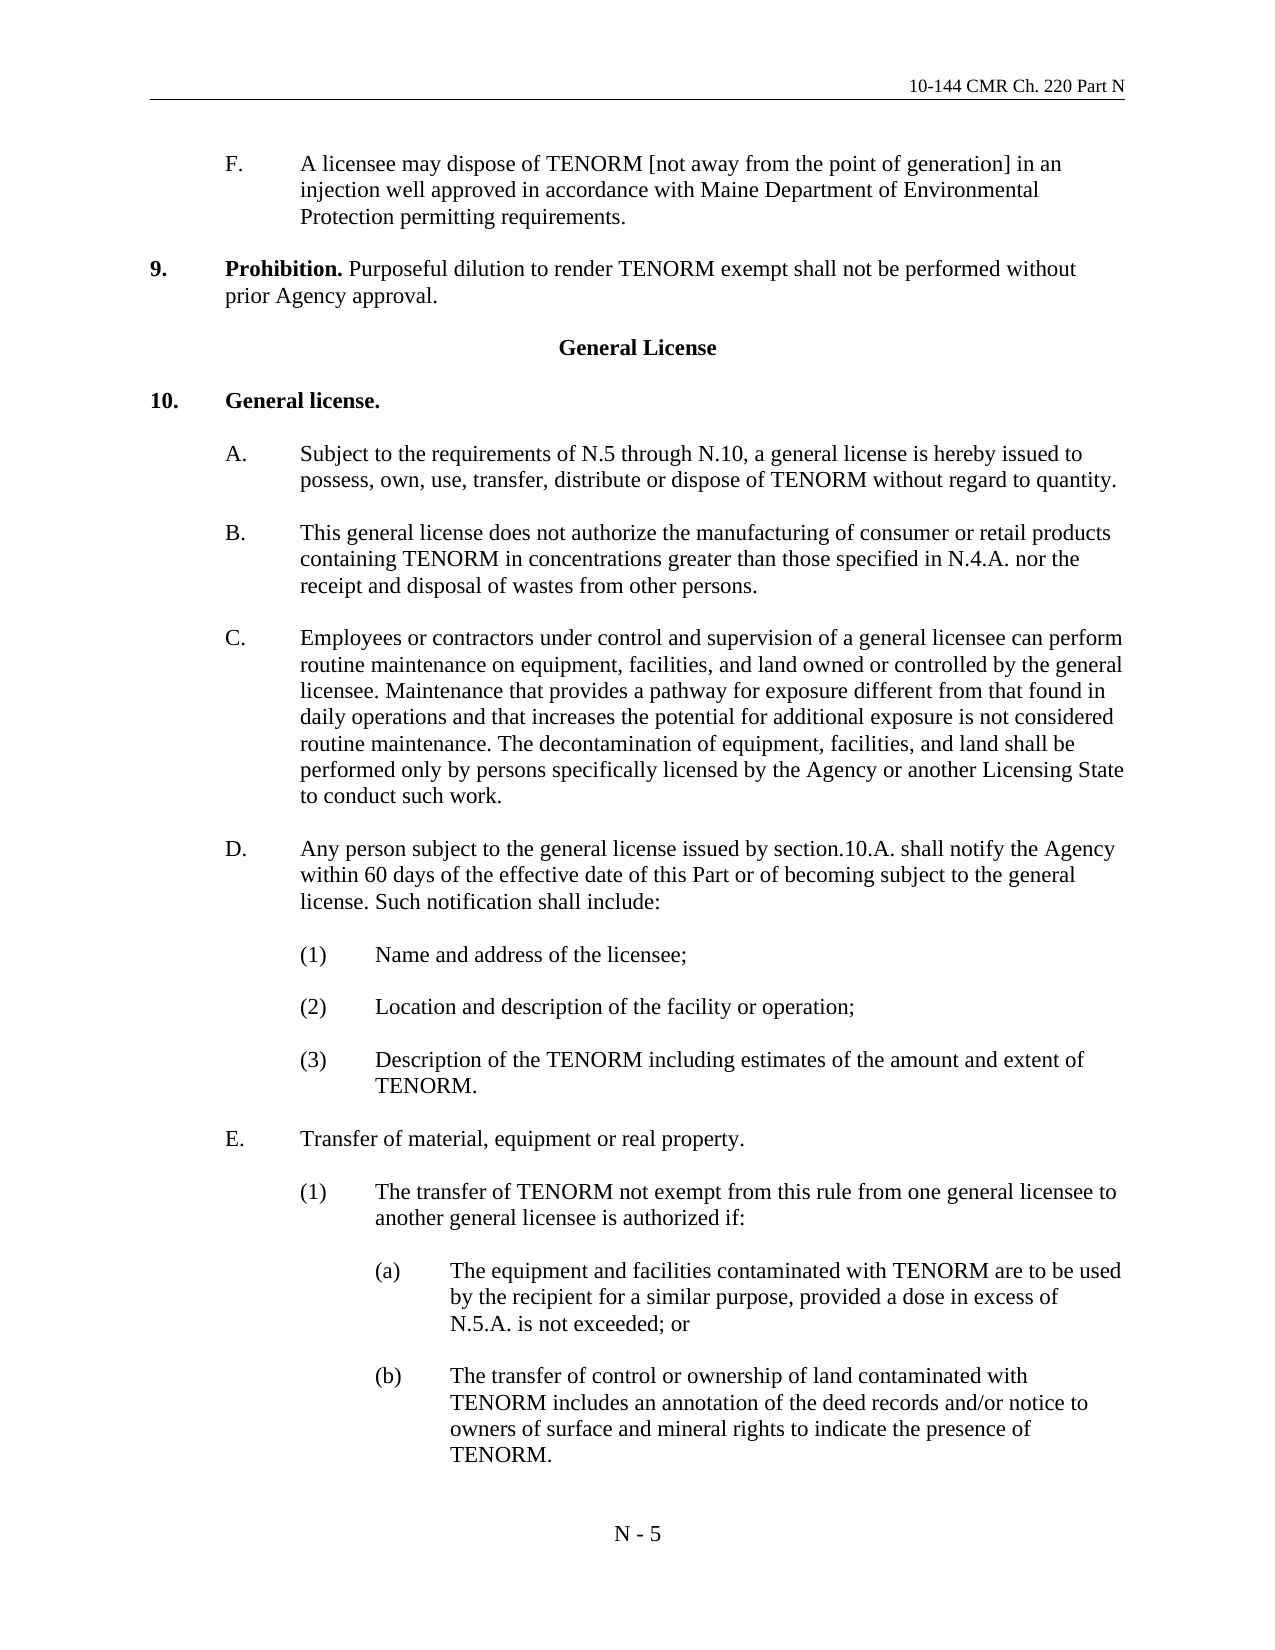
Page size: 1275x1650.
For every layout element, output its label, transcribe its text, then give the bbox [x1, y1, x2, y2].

text General License [150, 334, 1125, 361]
text (a) The equipment and facilities contaminated with TENORM are to be used by the recipient for a similar purpose, provided a dose in excess of N.5.A. is not exceeded; or [375, 1257, 1125, 1336]
text A. Subject to the requirements of N.5 through N.10, a general license is hereby issued to possess, own, use, transfer, distribute or dispose of TENORM without regard to quantity. [225, 440, 1125, 493]
text 10. General license. [150, 387, 1125, 413]
text D. Any person subject to the general license issued by section.10.A. shall notify the Agency within 60 days of the effective date of this Part or of becoming subject to the general license. Such notification shall include: [225, 835, 1125, 914]
text 9. Prohibition. Purposeful dilution to render TENORM exempt shall not be performed without prior Agency approval. [150, 255, 1125, 308]
text C. Employees or contractors under control and supervision of a general licensee can perform routine maintenance on equipment, facilities, and land owned or controlled by the general licensee. Maintenance that provides a pathway for exposure different from that found in daily operations and that increases the potential for additional exposure is not considered routine maintenance. The decontamination of equipment, facilities, and land shall be performed only by persons specifically licensed by the Agency or another Licensing State to conduct such work. [225, 624, 1125, 809]
text B. This general license does not authorize the manufacturing of consumer or retail products containing TENORM in concentrations greater than those specified in N.4.A. nor the receipt and disposal of wastes from other persons. [225, 519, 1125, 598]
text (3) Description of the TENORM including estimates of the amount and extent of TENORM. [300, 1046, 1125, 1099]
text (1) Name and address of the licensee; [225, 941, 1125, 967]
text (1) The transfer of TENORM not exempt from this rule from one general licensee to another general licensee is authorized if: [300, 1178, 1125, 1231]
text F. A licensee may dispose of TENORM [not away from the point of generation] in an injection well approved in accordance with Maine Department of Environmental Protection permitting requirements. [225, 150, 1125, 229]
text E. Transfer of material, equipment or real property. [150, 1125, 1125, 1151]
text (2) Location and description of the facility or operation; [225, 993, 1125, 1020]
text (b) The transfer of control or ownership of land contaminated with TENORM includes an annotation of the deed records and/or notice to owners of surface and mineral rights to indicate the presence of TENORM. [375, 1362, 1125, 1468]
